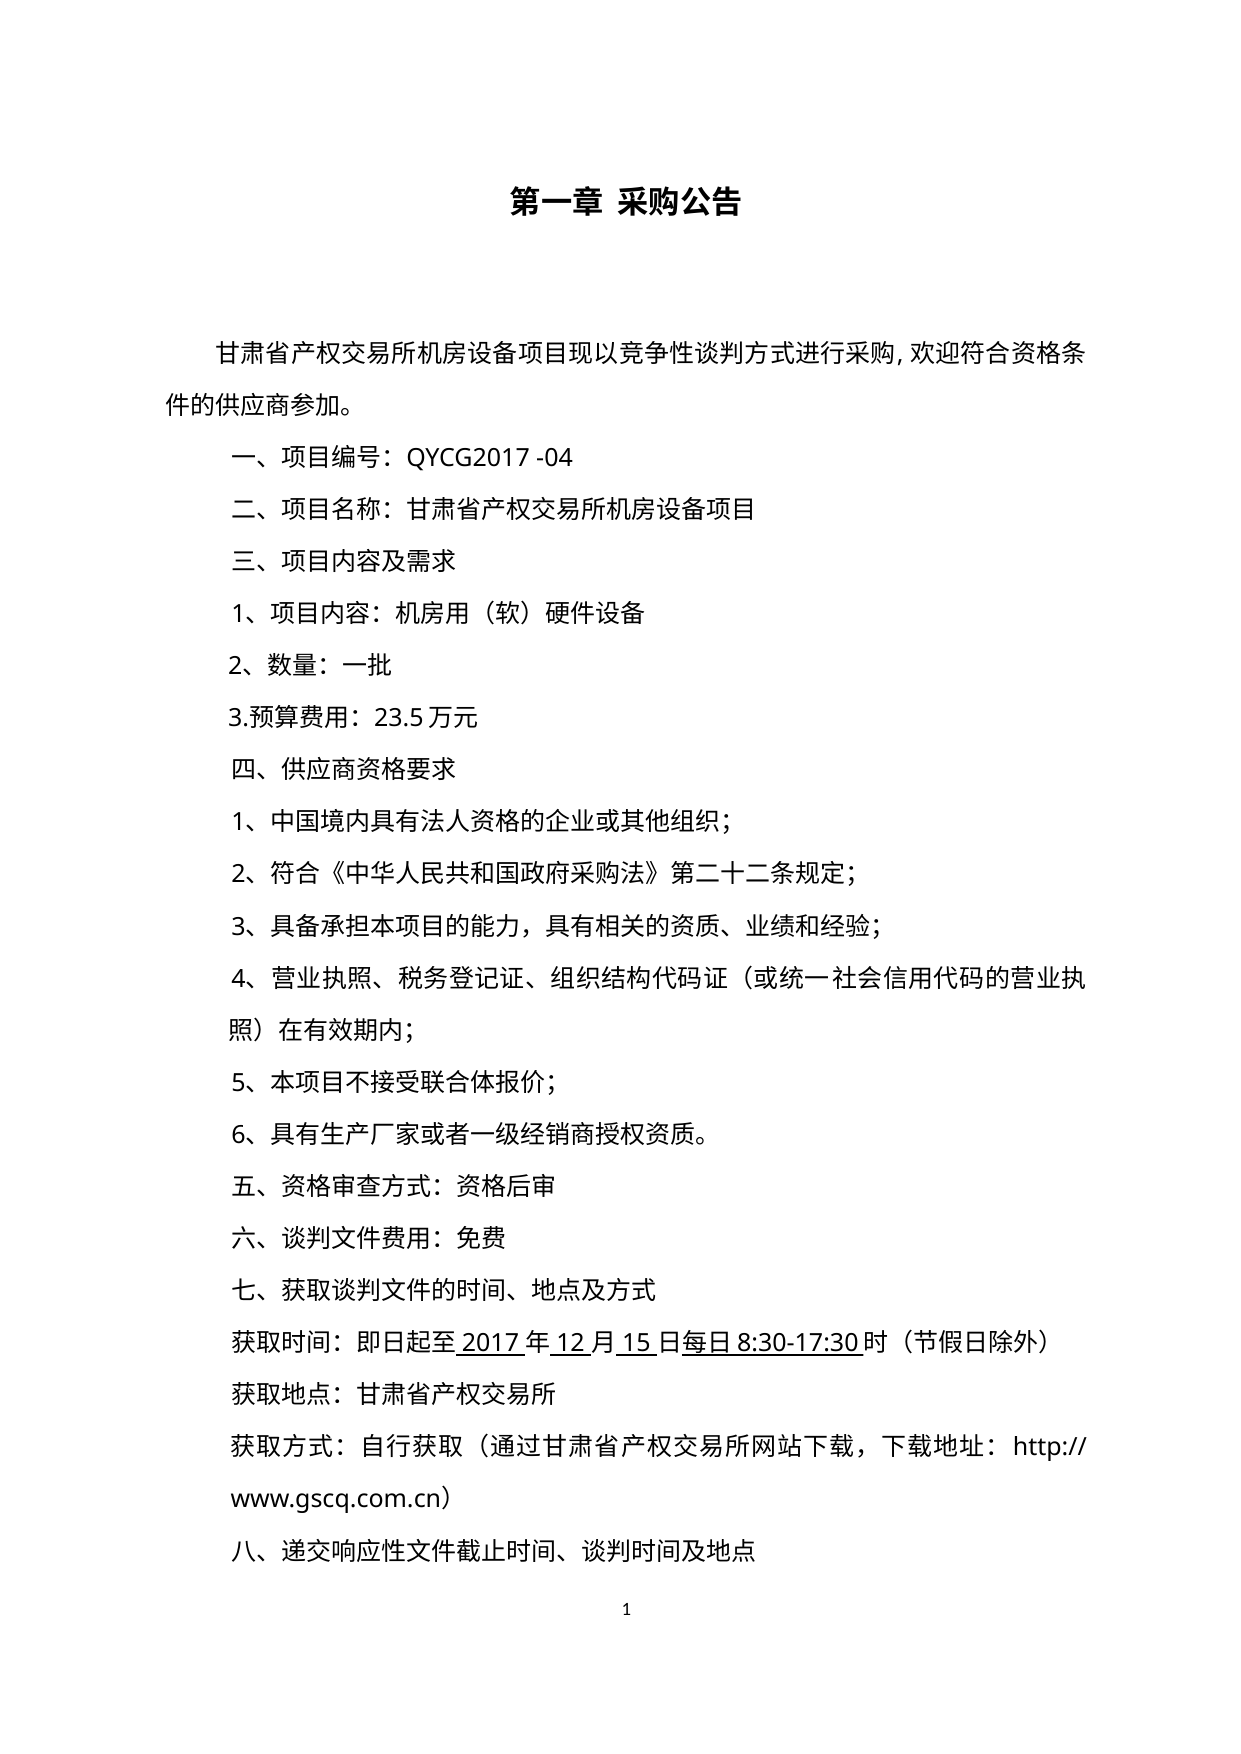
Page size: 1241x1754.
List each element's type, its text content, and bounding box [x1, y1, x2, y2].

text 3、具备承担本项目的能力，具有相关的资质、业绩和经验； [165, 893, 1087, 945]
text 获取时间：即日起至 2017 年 12 月 15 日每日8:30-17:30时（节假日除外） [165, 1310, 1087, 1362]
text 八、递交响应性文件截止时间、谈判时间及地点 [165, 1518, 1087, 1570]
text 获取地点：甘肃省产权交易所 [165, 1362, 1087, 1414]
text 5、本项目不接受联合体报价； [165, 1049, 1087, 1102]
text 1、项目内容：机房用（软）硬件设备 [165, 581, 1087, 633]
text 2、数量：一批 [165, 633, 1087, 685]
text 一、项目编号：QYCG2017 -04 [165, 424, 1087, 477]
text 3.预算费用：23.5万元 [165, 685, 1087, 737]
subtitle 第一章 采购公告 [165, 177, 1087, 222]
text 4、营业执照、税务登记证、组织结构代码证（或统一社会信用代码的营业执照）在有效期内； [228, 945, 1087, 1049]
text 2、符合《中华人民共和国政府采购法》第二十二条规定； [165, 841, 1087, 893]
text 六、谈判文件费用：免费 [165, 1206, 1087, 1258]
text 五、资格审查方式：资格后审 [165, 1154, 1087, 1206]
text 甘肃省产权交易所机房设备项目现以竞争性谈判方式进行采购, 欢迎符合资格条件的供应商参加。 [165, 320, 1087, 424]
text 四、供应商资格要求 [165, 737, 1087, 789]
text 获取方式：自行获取（通过甘肃省产权交易所网站下载，下载地址：http://www.gscq.com.cn） [230, 1414, 1087, 1518]
text 6、具有生产厂家或者一级经销商授权资质。 [165, 1102, 1087, 1154]
text 二、项目名称：甘肃省产权交易所机房设备项目 [165, 477, 1087, 529]
text 三、项目内容及需求 [165, 529, 1087, 581]
text 1、中国境内具有法人资格的企业或其他组织； [165, 789, 1087, 841]
text 七、获取谈判文件的时间、地点及方式 [165, 1258, 1087, 1310]
